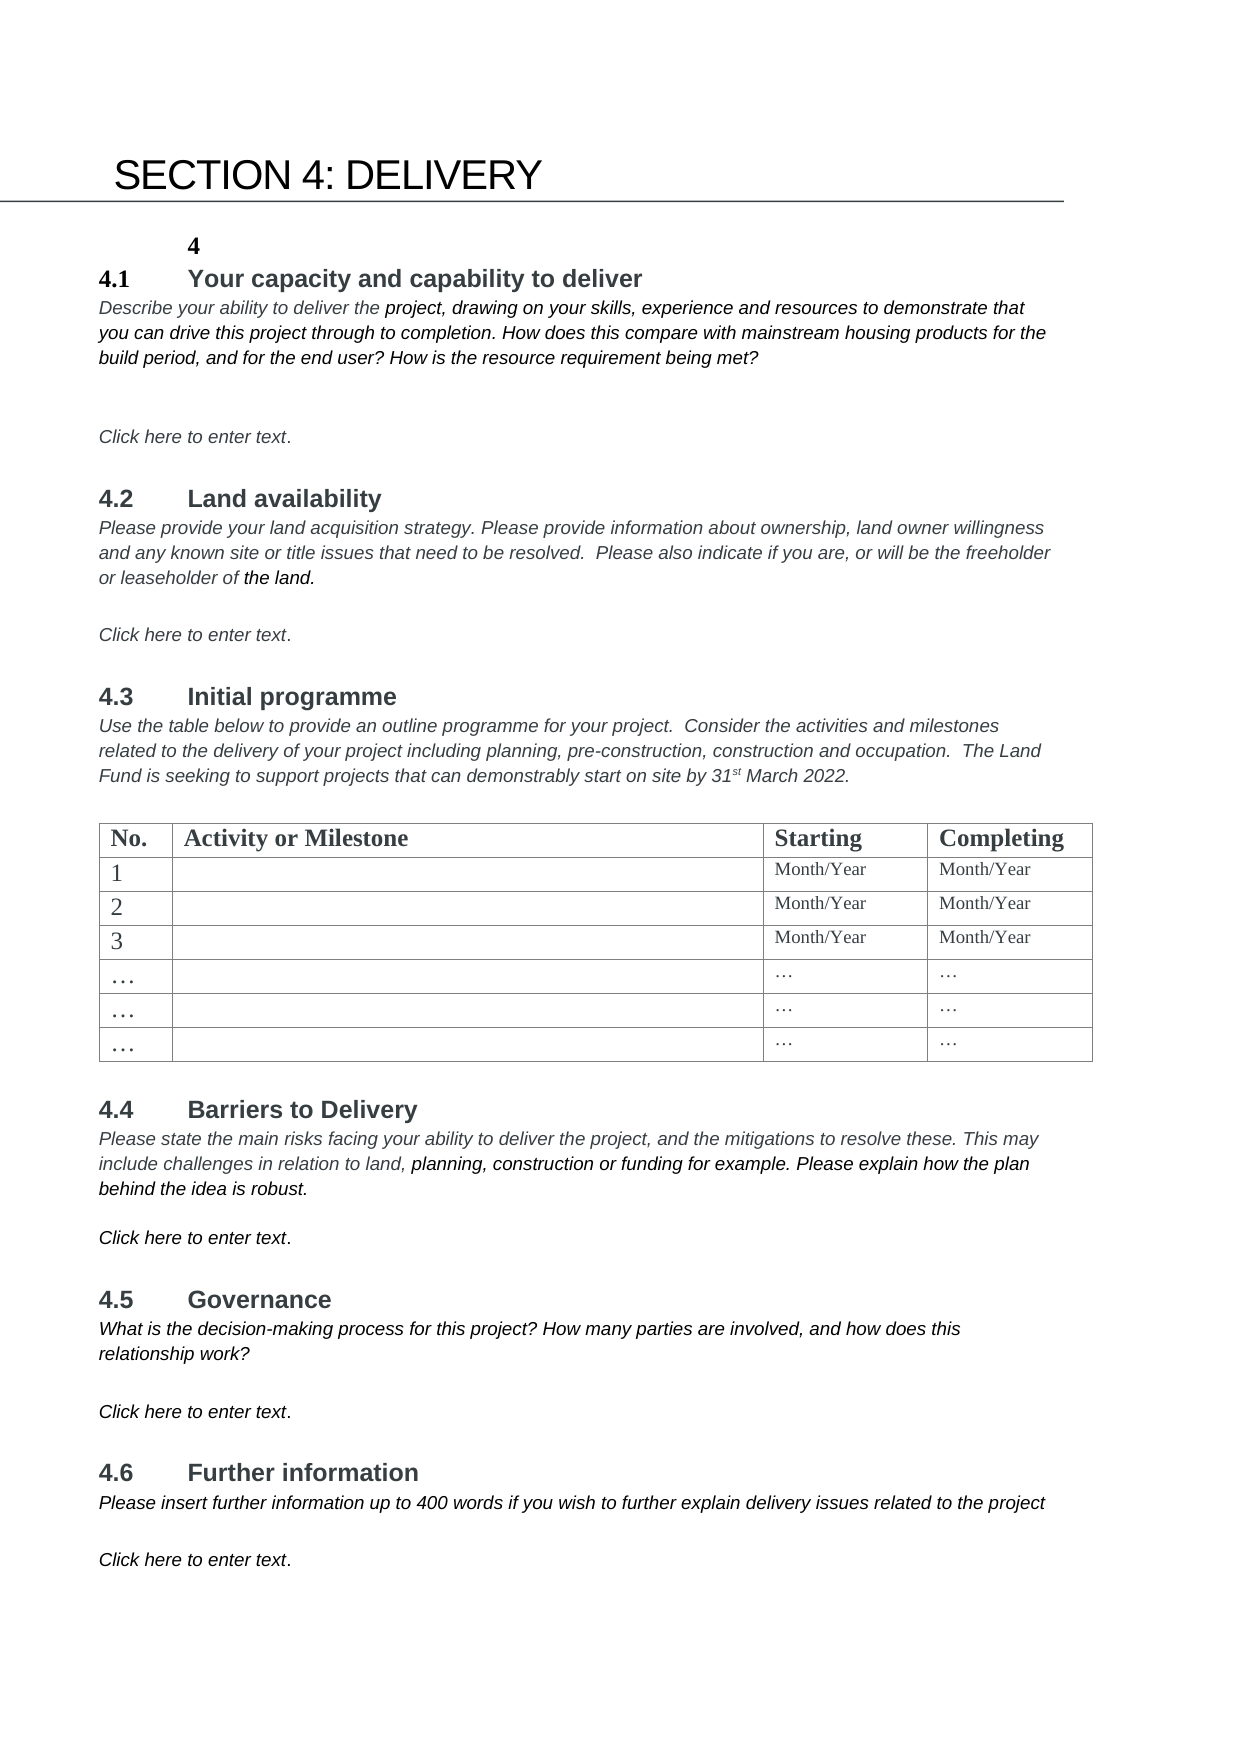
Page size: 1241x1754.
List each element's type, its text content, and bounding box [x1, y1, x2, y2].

text Please provide your land acquisition strategy. Please provide information about ownership, land owner willingness and any known site or title issues that need to be resolved. Please also indicate if you are, or will be the freeholder or leaseholder of the land. [98, 517, 1053, 588]
table_cell Month/Year [928, 858, 1092, 891]
text Please state the main risks facing your ability to deliver the project, and the mitigations to resolve these. This may include challenges in relation to land, planning, construction or funding for example. Please explain how the plan behind the idea is robust. [98, 1128, 1053, 1199]
table_cell … [928, 994, 1092, 1027]
table_cell [173, 892, 763, 925]
table_cell [173, 858, 763, 891]
table_cell … [928, 960, 1092, 993]
table_cell … [100, 994, 172, 1027]
table_cell [173, 926, 763, 959]
table_cell [173, 960, 763, 993]
list Governance [98, 1285, 1053, 1314]
text Use the table below to provide an outline programme for your project. Consider the activities and milestones related to the delivery of your project including planning, pre-construction, construction and occupation. The Land Fund is seeking to support projects that can demonstrably start on site by 31st March 2022. [98, 715, 1053, 786]
table_cell 3 [100, 926, 172, 959]
text Describe your ability to deliver the project, drawing on your skills, experience and resources to demonstrate that you can drive this project through to completion. How does this compare with mainstream housing products for the build period, and for the end user? How is the resource requirement being met? [98, 297, 1053, 368]
table_cell Month/Year [764, 892, 927, 925]
title SECTION 4: DELIVERY [113, 150, 1053, 198]
table_cell … [928, 1028, 1092, 1061]
table_header Activity or Milestone [173, 824, 763, 857]
text Please insert further information up to 400 words if you wish to further explain delivery issues related to the project [98, 1491, 1053, 1513]
list Initial programme [98, 682, 1053, 711]
table_header Completing [928, 824, 1092, 857]
table_cell 2 [100, 892, 172, 925]
list Further information [98, 1458, 1053, 1487]
table_header Starting [764, 824, 927, 857]
table_cell … [764, 1028, 927, 1061]
table_cell … [100, 1028, 172, 1061]
table_cell … [100, 960, 172, 993]
table_cell [173, 994, 763, 1027]
table_cell 1 [100, 858, 172, 891]
table_cell … [764, 960, 927, 993]
list Barriers to Delivery [98, 1095, 1053, 1124]
list Land availability [98, 484, 1053, 513]
list Your capacity and capability to deliver [98, 264, 1053, 293]
table_cell Month/Year [764, 858, 927, 891]
table_cell … [764, 994, 927, 1027]
table_cell Month/Year [928, 926, 1092, 959]
text What is the decision-making process for this project? How many parties are involved, and how does this relationship work? [98, 1318, 1053, 1364]
table_cell Month/Year [928, 892, 1092, 925]
table_header No. [100, 824, 172, 857]
table_cell Month/Year [764, 926, 927, 959]
table_cell [173, 1028, 763, 1061]
